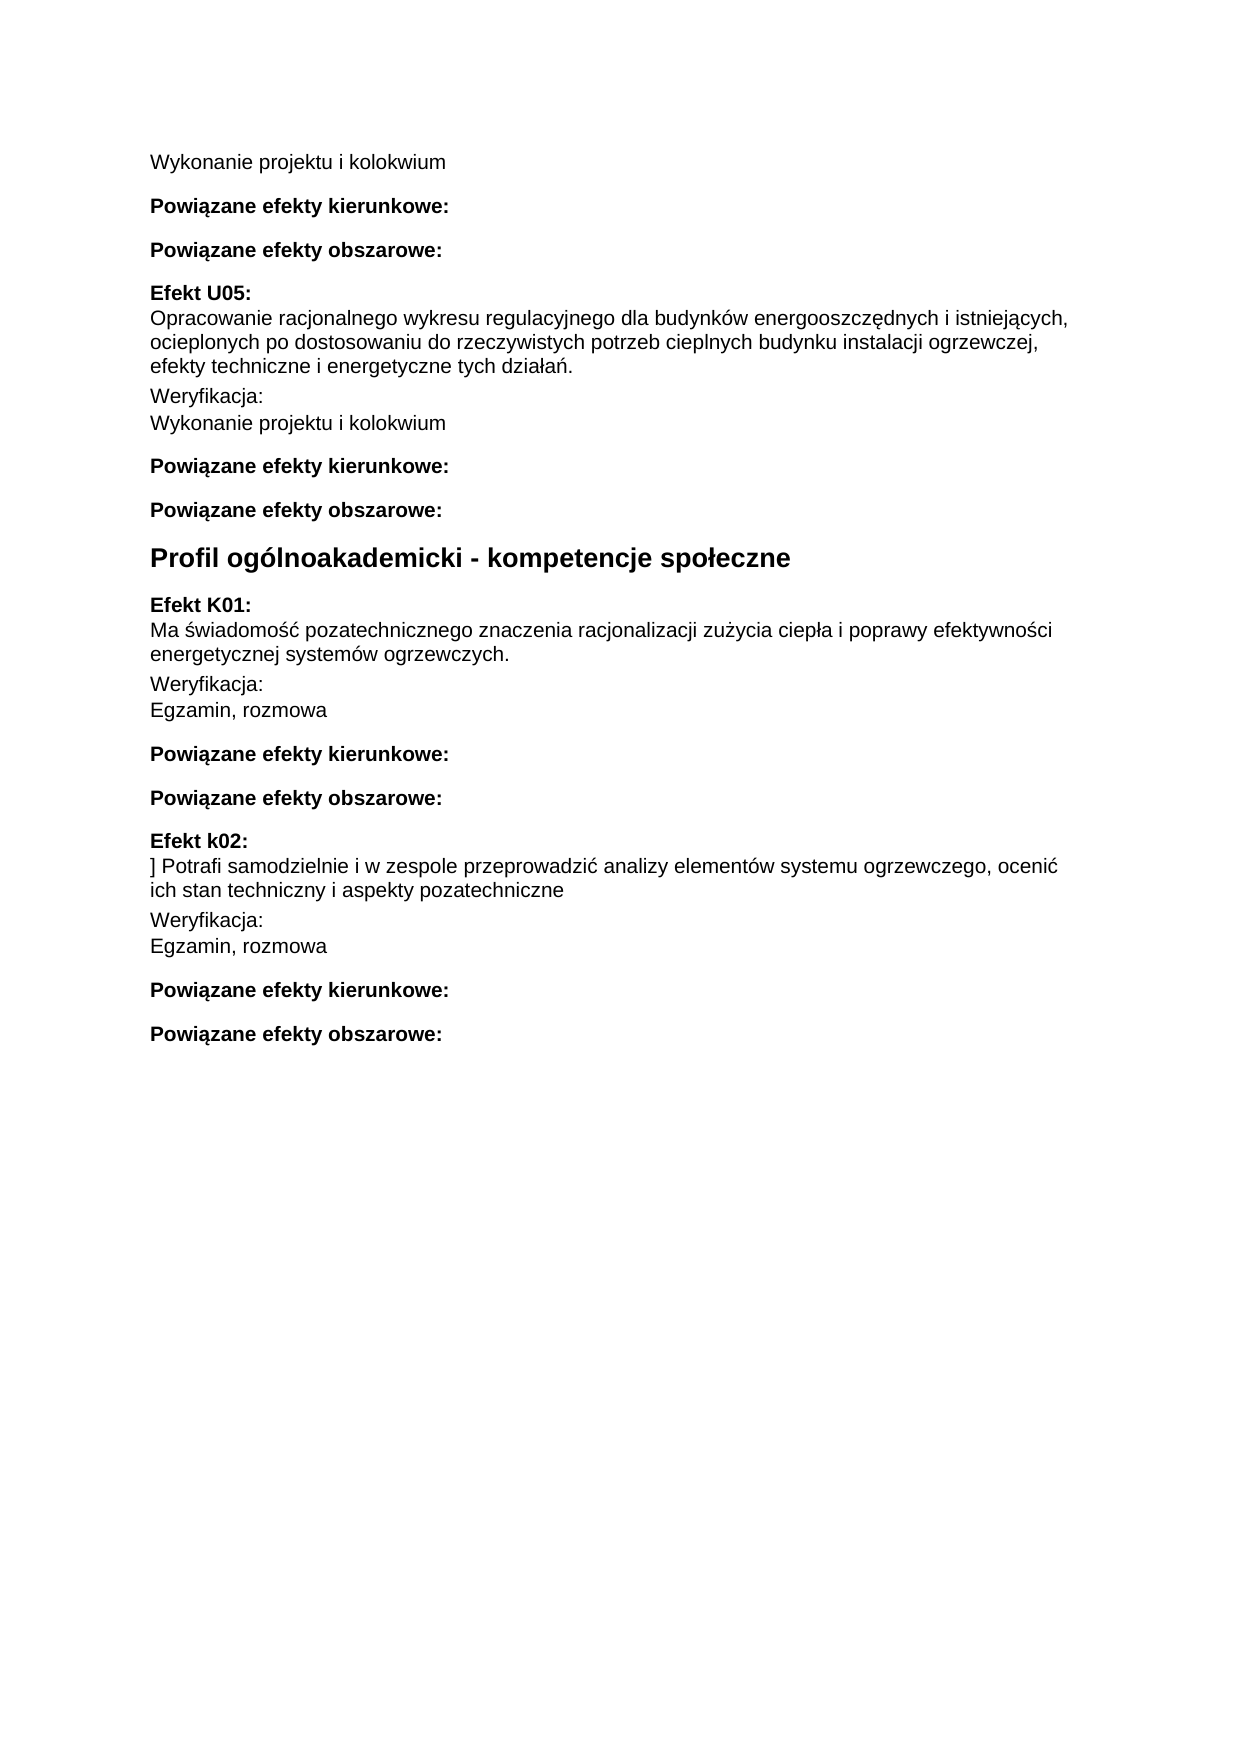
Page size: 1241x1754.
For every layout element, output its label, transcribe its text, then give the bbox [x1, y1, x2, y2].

text Powiązane efekty kierunkowe: [150, 454, 1090, 478]
text Efekt k02: [150, 829, 1090, 853]
text Powiązane efekty kierunkowe: [150, 742, 1090, 766]
text Egzamin, rozmowa [150, 934, 1090, 958]
text Weryfikacja: [150, 384, 1090, 408]
text Powiązane efekty kierunkowe: [150, 978, 1090, 1002]
text Powiązane efekty obszarowe: [150, 785, 1090, 809]
text Weryfikacja: [150, 672, 1090, 696]
text Weryfikacja: [150, 908, 1090, 932]
text Powiązane efekty obszarowe: [150, 237, 1090, 261]
text Efekt U05: [150, 281, 1090, 305]
text ] Potrafi samodzielnie i w zespole przeprowadzić analizy elementów systemu ogrzewczego, ocenić ich stan techniczny i aspekty pozatechniczne [150, 854, 1090, 902]
text Egzamin, rozmowa [150, 698, 1090, 722]
subtitle Profil ogólnoakademicki - kompetencje społeczne [150, 542, 1090, 573]
text Powiązane efekty kierunkowe: [150, 194, 1090, 218]
text Wykonanie projektu i kolokwium [150, 410, 1090, 434]
text Ma świadomość pozatechnicznego znaczenia racjonalizacji zużycia ciepła i poprawy efektywności energetycznej systemów ogrzewczych. [150, 618, 1090, 666]
text Wykonanie projektu i kolokwium [150, 150, 1090, 174]
text Efekt K01: [150, 593, 1090, 617]
text Powiązane efekty obszarowe: [150, 498, 1090, 522]
text Opracowanie racjonalnego wykresu regulacyjnego dla budynków energooszczędnych i istniejących, ocieplonych po dostosowaniu do rzeczywistych potrzeb cieplnych budynku instalacji ogrzewczej, efekty techniczne i energetyczne tych działań. [150, 306, 1090, 378]
text Powiązane efekty obszarowe: [150, 1022, 1090, 1046]
